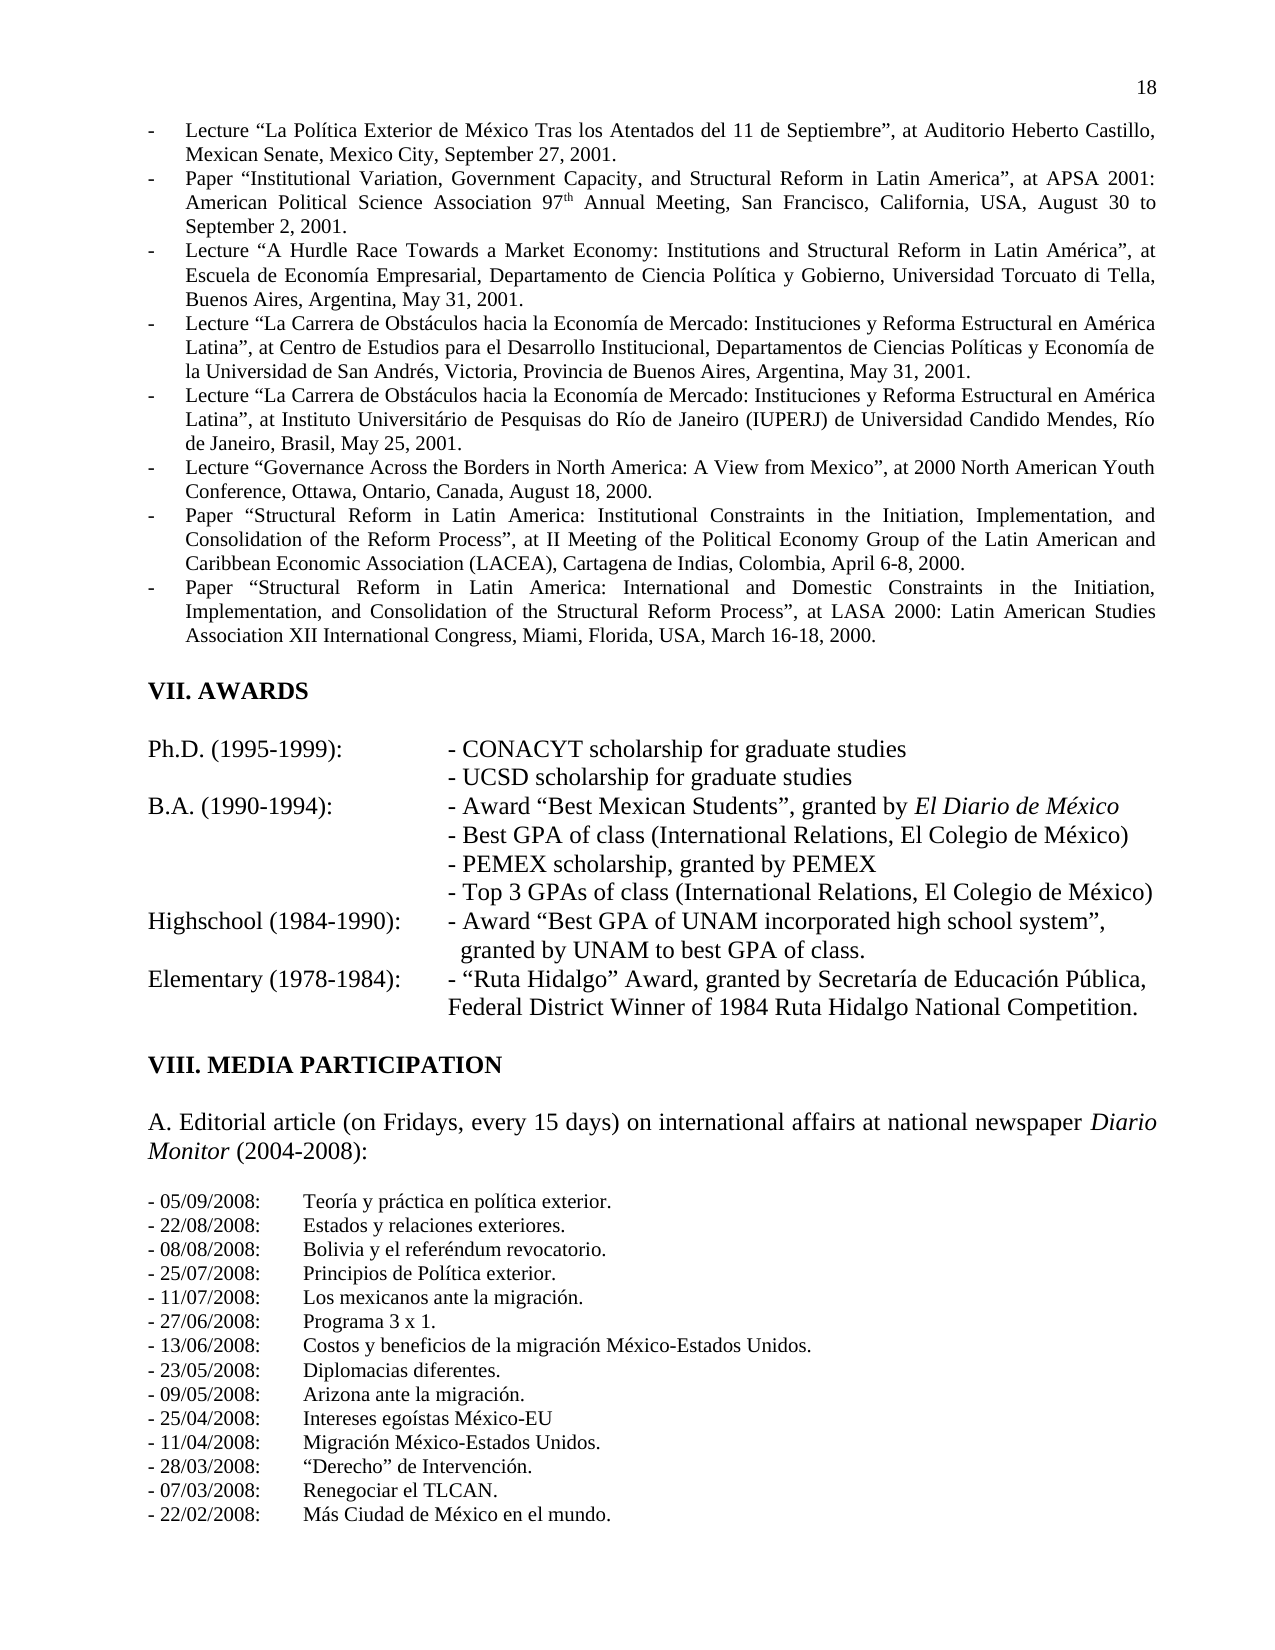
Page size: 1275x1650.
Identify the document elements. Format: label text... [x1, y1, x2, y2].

text Ph.D. (1995-1999): - CONACYT scholarship for graduate studies [148, 734, 1157, 762]
text - 25/07/2008: Principios de Política exterior. [148, 1261, 1157, 1285]
text - 27/06/2008: Programa 3 x 1. [148, 1309, 1157, 1333]
list Lecture “A Hurdle Race Towards a Market Economy: Institutions and Structural Reform in Latin América”, at Escuela de Economía Empresarial, Departamento de Ciencia Política y Gobierno, Universidad Torcuato di Tella, Buenos Aires, Argentina, May 31, 2001. [148, 238, 1157, 311]
text - Top 3 GPAs of class (International Relations, El Colegio de México) [373, 877, 1157, 906]
text Highschool (1984-1990): - Award “Best GPA of UNAM incorporated high school system”, [148, 906, 1157, 935]
text B.A. (1990-1994): - Award “Best Mexican Students”, granted by El Diario de México [148, 791, 1157, 820]
list Lecture “La Carrera de Obstáculos hacia la Economía de Mercado: Instituciones y Reforma Estructural en América Latina”, at Centro de Estudios para el Desarrollo Institucional, Departamentos de Ciencias Políticas y Economía de la Universidad de San Andrés, Victoria, Provincia de Buenos Aires, Argentina, May 31, 2001. [148, 311, 1157, 383]
text - 13/06/2008: Costos y beneficios de la migración México-Estados Unidos. [148, 1333, 1157, 1357]
list Lecture “Governance Across the Borders in North America: A View from Mexico”, at 2000 North American Youth Conference, Ottawa, Ontario, Canada, August 18, 2000. [148, 455, 1157, 503]
text granted by UNAM to best GPA of class. [373, 935, 1157, 964]
text - 28/03/2008: “Derecho” de Intervención. [148, 1454, 1157, 1478]
subtitle VIII. MEDIA PARTICIPATION [148, 1050, 1157, 1079]
text A. Editorial article (on Fridays, every 15 days) on international affairs at national newspaper Diario Monitor (2004-2008): [148, 1107, 1157, 1165]
text - 11/07/2008: Los mexicanos ante la migración. [148, 1285, 1157, 1309]
text - UCSD scholarship for graduate studies [148, 762, 1157, 791]
text - 05/09/2008: Teoría y práctica en política exterior. [148, 1189, 1157, 1213]
text - Best GPA of class (International Relations, El Colegio de México) [148, 820, 1157, 849]
list Paper “Structural Reform in Latin America: International and Domestic Constraints in the Initiation, Implementation, and Consolidation of the Structural Reform Process”, at LASA 2000: Latin American Studies Association XII International Congress, Miami, Florida, USA, March 16-18, 2000. [148, 575, 1157, 647]
text Federal District Winner of 1984 Ruta Hidalgo National Competition. [448, 992, 1157, 1021]
text - 22/02/2008: Más Ciudad de México en el mundo. [148, 1502, 1157, 1526]
list Paper “Institutional Variation, Government Capacity, and Structural Reform in Latin America”, at APSA 2001: American Political Science Association 97th Annual Meeting, San Francisco, California, USA, August 30 to September 2, 2001. [148, 166, 1157, 238]
text - 25/04/2008: Intereses egoístas México-EU [148, 1406, 1157, 1430]
text - 11/04/2008: Migración México-Estados Unidos. [148, 1430, 1157, 1454]
text - 07/03/2008: Renegociar el TLCAN. [148, 1478, 1157, 1502]
subtitle VII. AWARDS [148, 676, 1157, 705]
text - 22/08/2008: Estados y relaciones exteriores. [148, 1213, 1157, 1237]
text - 09/05/2008: Arizona ante la migración. [148, 1382, 1157, 1406]
text - PEMEX scholarship, granted by PEMEX [148, 849, 1157, 877]
list Lecture “La Política Exterior de México Tras los Atentados del 11 de Septiembre”, at Auditorio Heberto Castillo, Mexican Senate, Mexico City, September 27, 2001. [148, 118, 1157, 166]
text - 08/08/2008: Bolivia y el referéndum revocatorio. [148, 1237, 1157, 1261]
text - 23/05/2008: Diplomacias diferentes. [148, 1357, 1157, 1382]
text Elementary (1978-1984): - “Ruta Hidalgo” Award, granted by Secretaría de Educación Pública, [148, 964, 1157, 992]
list Paper “Structural Reform in Latin America: Institutional Constraints in the Initiation, Implementation, and Consolidation of the Reform Process”, at II Meeting of the Political Economy Group of the Latin American and Caribbean Economic Association (LACEA), Cartagena de Indias, Colombia, April 6-8, 2000. [148, 503, 1157, 575]
list Lecture “La Carrera de Obstáculos hacia la Economía de Mercado: Instituciones y Reforma Estructural en América Latina”, at Instituto Universitário de Pesquisas do Río de Janeiro (IUPERJ) de Universidad Candido Mendes, Río de Janeiro, Brasil, May 25, 2001. [148, 383, 1157, 455]
